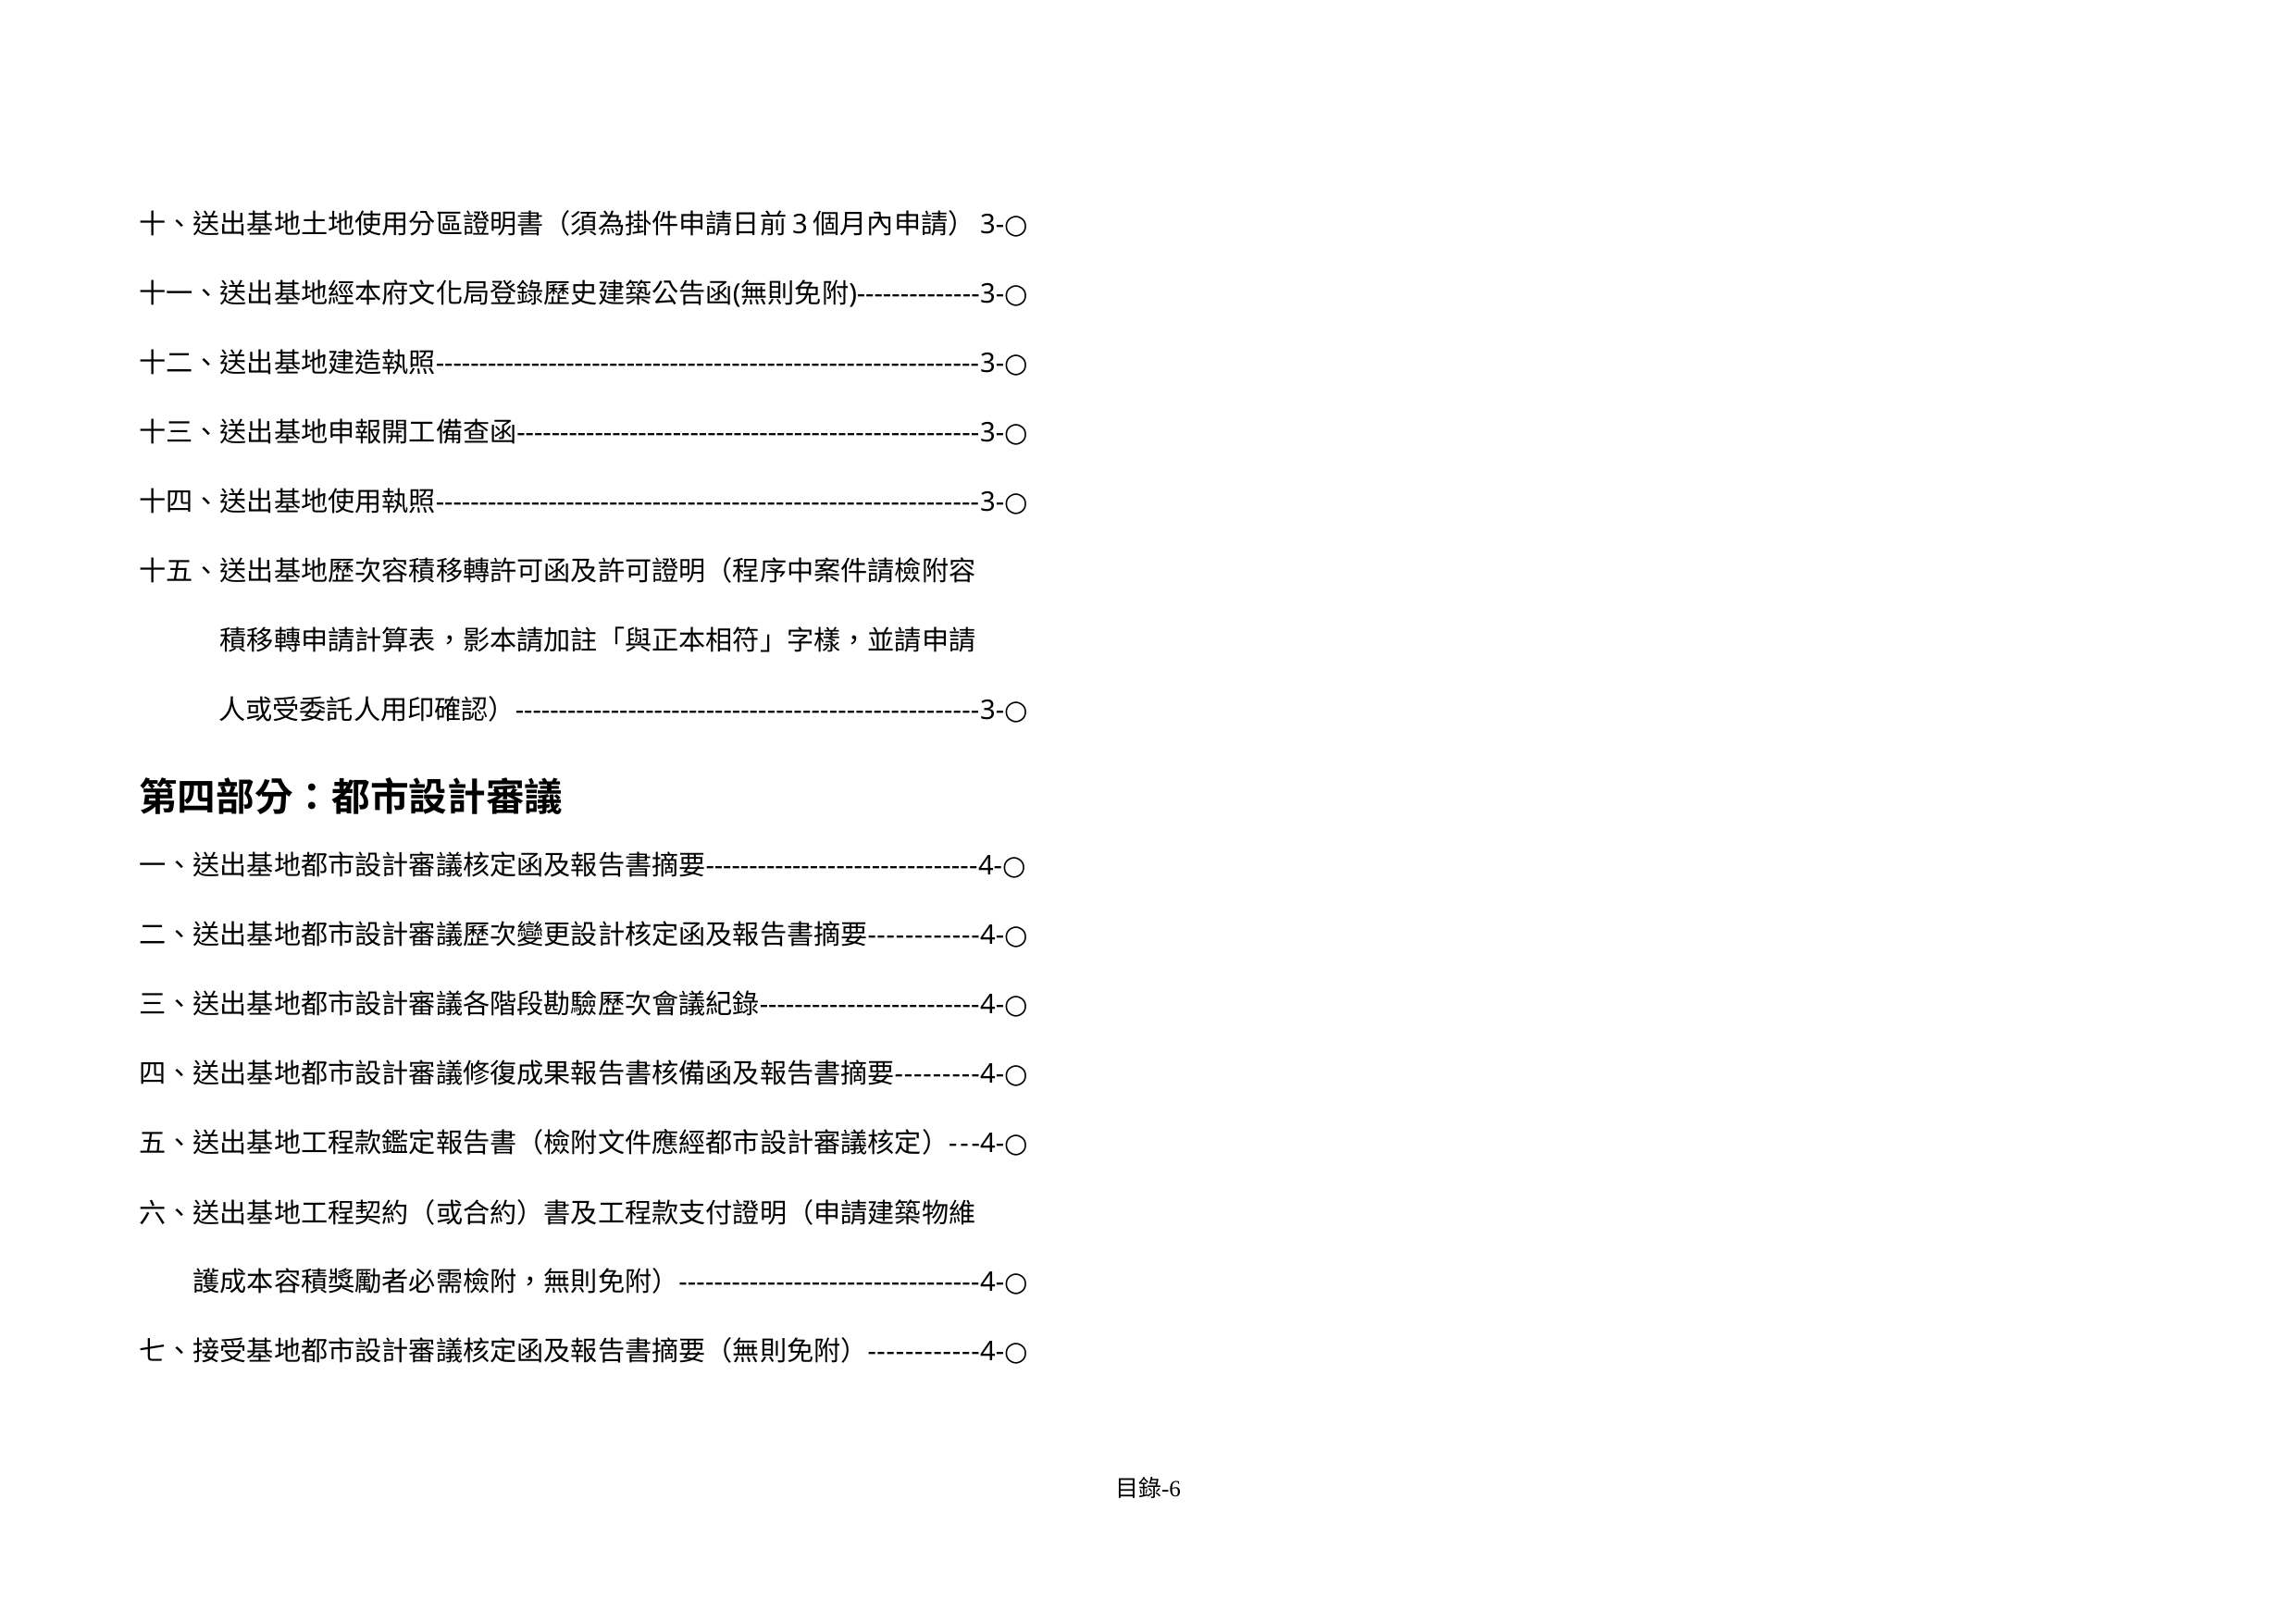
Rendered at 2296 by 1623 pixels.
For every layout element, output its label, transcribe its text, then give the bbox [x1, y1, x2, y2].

text 十三、送出基地申報開工備查函 3-○ [139, 395, 1128, 465]
text 十二、送出基地建造執照 3-○ [139, 326, 1128, 395]
text 護成本容積獎勵者必需檢附，無則免附） 4-○ [139, 1245, 1128, 1315]
text 十四、送出基地使用執照 3-○ [139, 465, 1128, 534]
text 十一、送出基地經本府文化局登錄歷史建築公告函(無則免附) 3-○ [139, 256, 1128, 326]
text 十五、送出基地歷次容積移轉許可函及許可證明（程序中案件請檢附容 [139, 534, 1128, 603]
text 人或受委託人用印確認） 3-○ [139, 673, 1128, 742]
text 第四部分：都市設計審議 [139, 760, 1113, 829]
text 二、送出基地都市設計審議歷次變更設計核定函及報告書摘要 4-○ [139, 898, 1128, 968]
text 積移轉申請計算表，影本請加註「與正本相符」字樣，並請申請 [139, 603, 1128, 673]
text 四、送出基地都市設計審議修復成果報告書核備函及報告書摘要 4-○ [139, 1037, 1128, 1107]
text 五、送出基地工程款鑑定報告書（檢附文件應經都市設計審議核定） 4-○ [139, 1107, 1128, 1176]
text 七、接受基地都市設計審議核定函及報告書摘要（無則免附） 4-○ [139, 1315, 1128, 1384]
text 六、送出基地工程契約（或合約）書及工程款支付證明（申請建築物維 [139, 1176, 1128, 1245]
text 三、送出基地都市設計審議各階段勘驗歷次會議紀錄 4-○ [139, 968, 1128, 1037]
text 一、送出基地都市設計審議核定函及報告書摘要 4-○ [139, 829, 1128, 898]
text 十、送出基地土地使用分區證明書（須為掛件申請日前3個月內申請） 3-○ [139, 187, 1128, 256]
